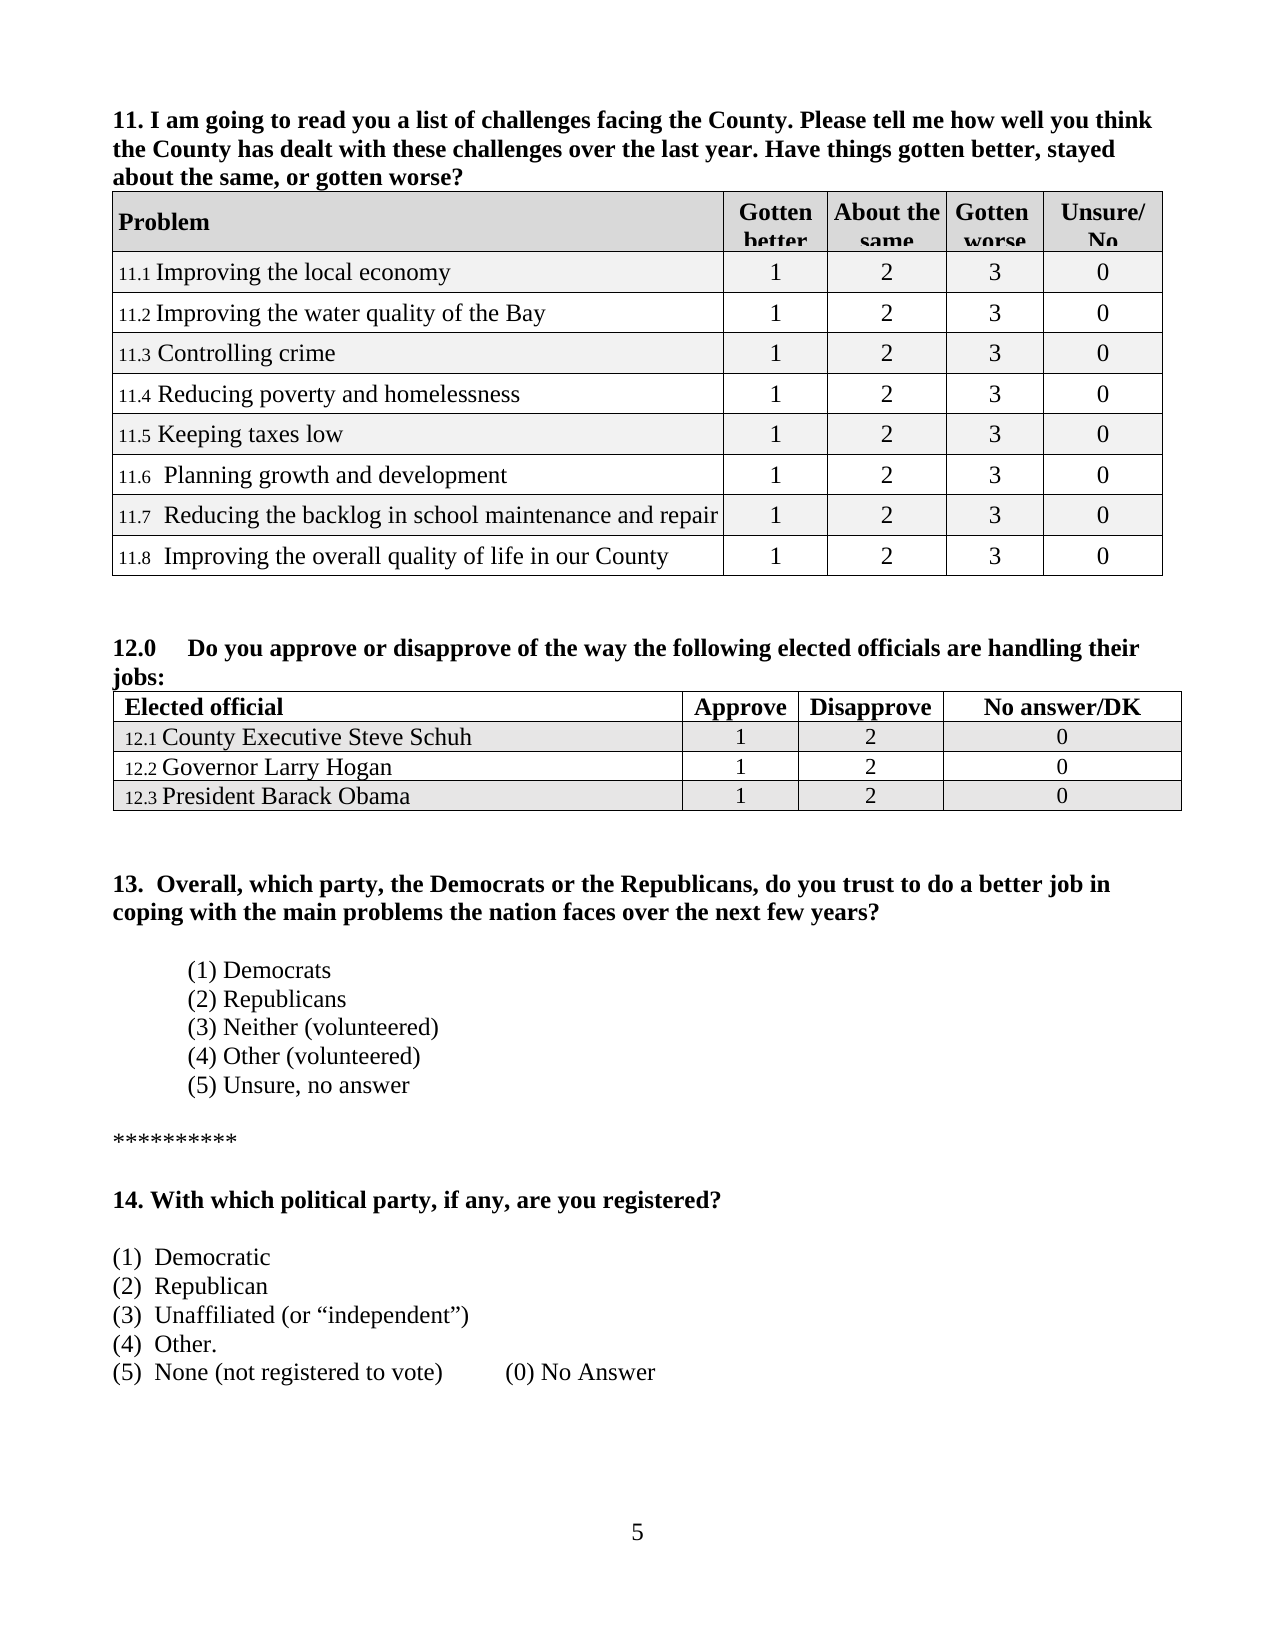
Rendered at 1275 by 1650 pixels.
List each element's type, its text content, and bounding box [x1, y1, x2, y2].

table_cell 11.6 Planning growth and development [113, 455, 723, 494]
table_cell 0 [944, 752, 1181, 780]
text 13. Overall, which party, the Democrats or the Republicans, do you trust to do a better job in coping with the main problems the nation faces over the next few years? [112, 869, 1162, 926]
table_cell 0 [1044, 536, 1162, 575]
text (4) Other (volunteered) [187, 1041, 1162, 1070]
table_cell 3 [947, 455, 1043, 494]
table_cell 2 [828, 293, 946, 332]
text 12.0 Do you approve or disapprove of the way the following elected officials are handling their jobs: [112, 633, 1162, 691]
table_header Unsure/No answer [1044, 192, 1162, 251]
table_header Gotten worse [947, 192, 1043, 251]
table_cell 12.1 County Executive Steve Schuh [114, 722, 682, 751]
text ********** [112, 1127, 1162, 1156]
table_header No answer/DK [944, 692, 1181, 721]
table_cell 2 [828, 374, 946, 413]
table_cell 1 [724, 293, 827, 332]
table_header About the same [828, 192, 946, 251]
table_cell 3 [947, 495, 1043, 535]
text 14. With which political party, if any, are you registered? [112, 1185, 1162, 1242]
table_cell 1 [724, 374, 827, 413]
text (2) Republican [112, 1271, 1162, 1300]
table_cell 0 [944, 722, 1181, 751]
table_header Elected official [114, 692, 682, 721]
table_header Problem [113, 192, 723, 251]
text (5) Unsure, no answer [187, 1070, 1162, 1099]
table_cell 2 [799, 722, 943, 751]
table_cell 11.5 Keeping taxes low [113, 414, 723, 454]
text (3) Unaffiliated (or “independent”) [112, 1300, 1162, 1329]
text 11. I am going to read you a list of challenges facing the County. Please tell me how well you think the County has dealt with these challenges over the last year. Have things gotten better, stayed about the same, or gotten worse? [112, 105, 1162, 191]
table_cell 3 [947, 252, 1043, 292]
table_cell 2 [828, 252, 946, 292]
table_cell 2 [799, 752, 943, 780]
table_cell 0 [1044, 333, 1162, 373]
table_cell 11.1 Improving the local economy [113, 252, 723, 292]
table_cell 11.2 Improving the water quality of the Bay [113, 293, 723, 332]
text (3) Neither (volunteered) [187, 1012, 1162, 1041]
text (1) Democrats [187, 955, 1162, 984]
table_cell 0 [1044, 252, 1162, 292]
text (1) Democratic [112, 1242, 1162, 1271]
table_cell 3 [947, 333, 1043, 373]
table_cell 1 [724, 495, 827, 535]
table_cell 11.7 Reducing the backlog in school maintenance and repair [113, 495, 723, 535]
text (4) Other. [112, 1329, 1162, 1357]
table_cell 1 [683, 781, 798, 810]
table_cell 1 [683, 722, 798, 751]
table_cell 2 [828, 536, 946, 575]
table_cell 11.8 Improving the overall quality of life in our County [113, 536, 723, 575]
table_cell 3 [947, 374, 1043, 413]
table_cell 1 [683, 752, 798, 780]
table_cell 2 [828, 495, 946, 535]
table_cell 0 [1044, 293, 1162, 332]
table_cell 2 [828, 333, 946, 373]
table_cell 1 [724, 252, 827, 292]
table_cell 12.3 President Barack Obama [114, 781, 682, 810]
table_cell 11.4 Reducing poverty and homelessness [113, 374, 723, 413]
table_cell 0 [1044, 374, 1162, 413]
table_cell 2 [799, 781, 943, 810]
text (5) None (not registered to vote) (0) No Answer [112, 1357, 1162, 1386]
table_cell 2 [828, 455, 946, 494]
table_header Disapprove [799, 692, 943, 721]
table_cell 0 [944, 781, 1181, 810]
table_cell 1 [724, 414, 827, 454]
table_cell 3 [947, 414, 1043, 454]
table_header Gotten better [724, 192, 827, 251]
table_cell 12.2 Governor Larry Hogan [114, 752, 682, 780]
table_cell 3 [947, 536, 1043, 575]
table_cell 0 [1044, 495, 1162, 535]
table_cell 0 [1044, 455, 1162, 494]
text (2) Republicans [187, 984, 1162, 1012]
table_cell 0 [1044, 414, 1162, 454]
table_cell 1 [724, 536, 827, 575]
table_cell 1 [724, 455, 827, 494]
table_header Approve [683, 692, 798, 721]
table_cell 2 [828, 414, 946, 454]
table_cell 11.3 Controlling crime [113, 333, 723, 373]
table_cell 1 [724, 333, 827, 373]
table_cell 3 [947, 293, 1043, 332]
